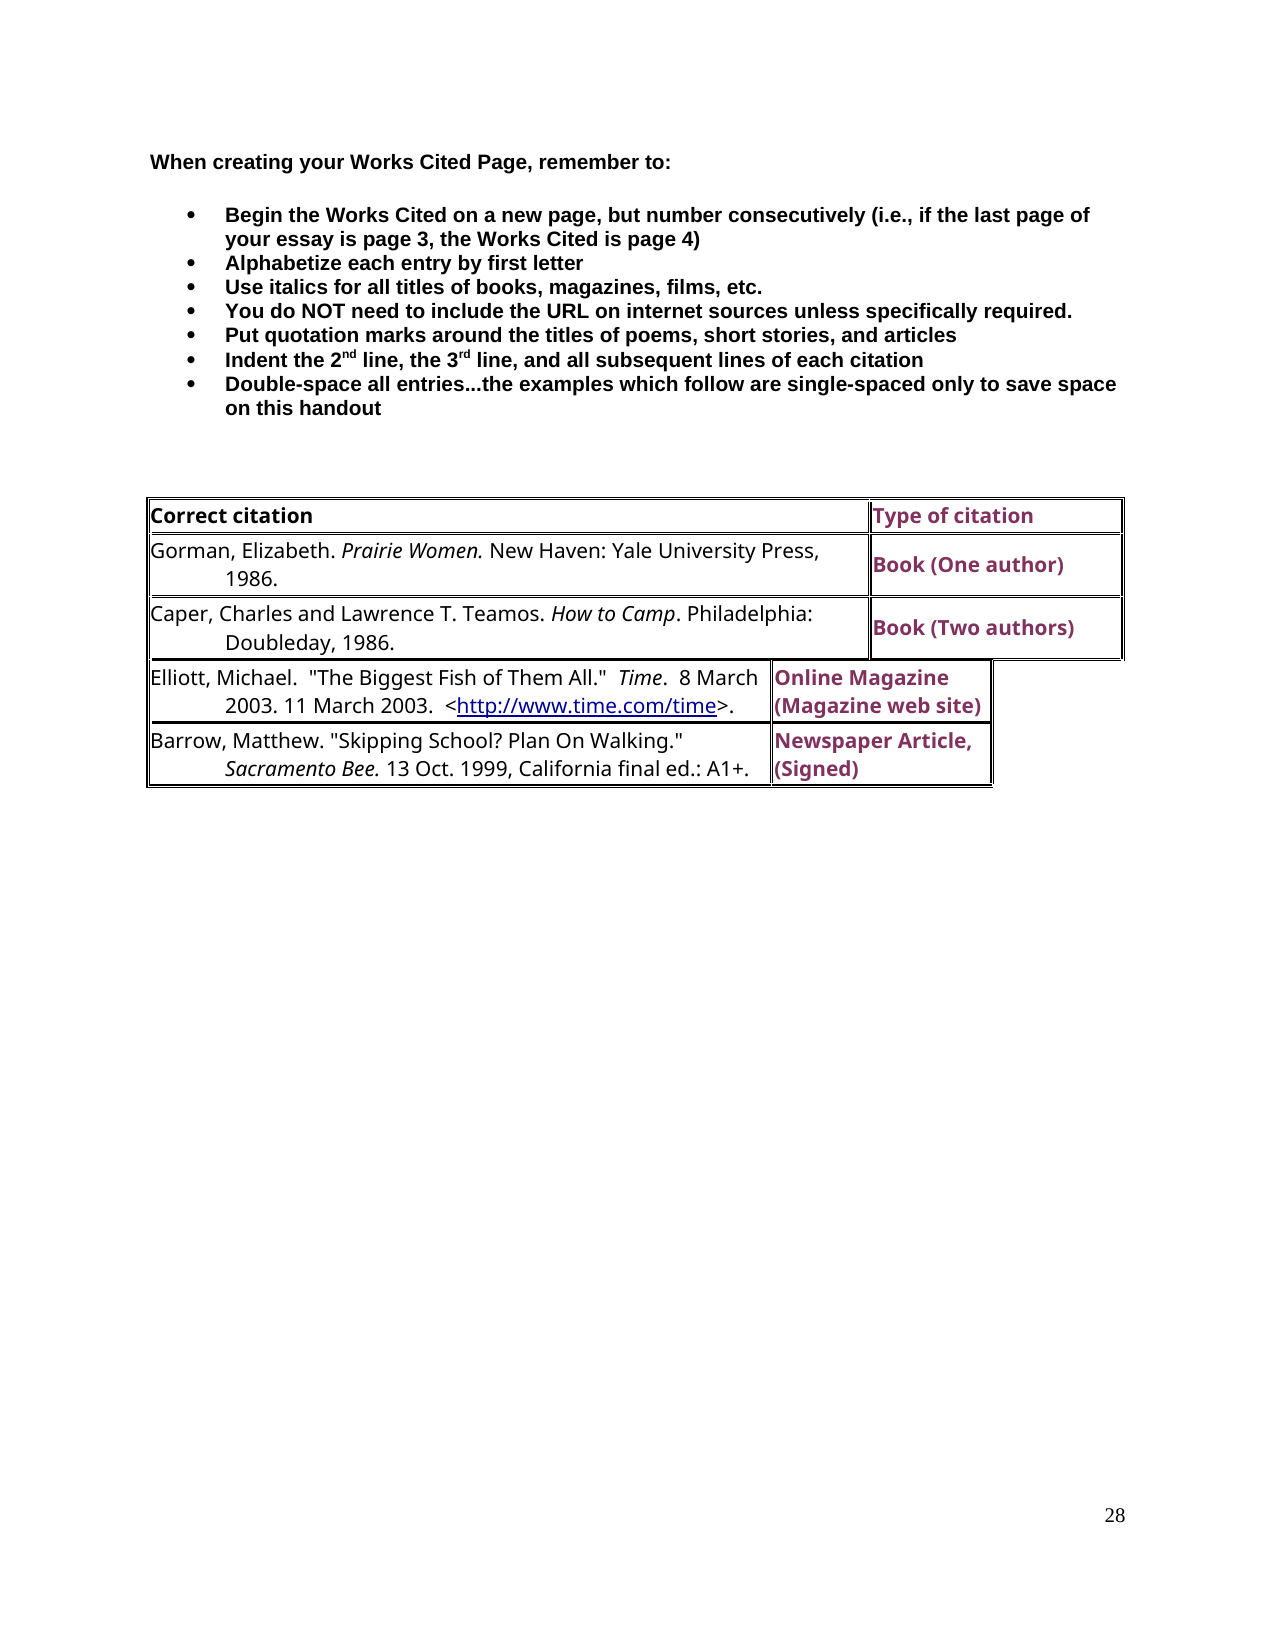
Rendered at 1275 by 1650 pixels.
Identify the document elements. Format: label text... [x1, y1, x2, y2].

table_cell Book (One author) [872, 531, 1122, 594]
table_cell Newspaper Article, (Signed) [772, 724, 992, 784]
table_cell Book (Two authors) [872, 595, 1122, 658]
table_header Correct citation [148, 498, 870, 531]
text When creating your Works Cited Page, remember to: [150, 150, 1125, 174]
list Put quotation marks around the titles of poems, short stories, and articles [187, 323, 1125, 347]
list Double-space all entries...the examples which follow are single-spaced only to save space on this handout [187, 371, 1125, 419]
table_cell Elliott, Michael. "The Biggest Fish of Them All." Time. 8 March 2003. 11 March 2003. <http://www.time.com/time>. [148, 658, 770, 721]
table_cell Barrow, Matthew. "Skipping School? Plan On Walking." Sacramento Bee. 13 Oct. 1999, California final ed.: A1+. [150, 721, 772, 784]
list You do NOT need to include the URL on internet sources unless specifically required. [187, 299, 1125, 323]
list Begin the Works Cited on a new page, but number consecutively (i.e., if the last page of your essay is page 3, the Works Cited is page 4) [187, 203, 1125, 251]
list Alphabetize each entry by first letter [187, 251, 1125, 275]
table_cell Gorman, Elizabeth. Prairie Women. New Haven: Yale University Press, 1986. [150, 531, 868, 594]
list Indent the 2nd line, the 3rd line, and all subsequent lines of each citation [187, 347, 1125, 371]
table_header Type of citation [870, 500, 1121, 531]
list Use italics for all titles of books, magazines, films, etc. [187, 275, 1125, 299]
table_cell Caper, Charles and Lawrence T. Teamos. How to Camp. Philadelphia: Doubleday, 1986. [150, 595, 868, 658]
table_cell Online Magazine (Magazine web site) [773, 661, 990, 721]
